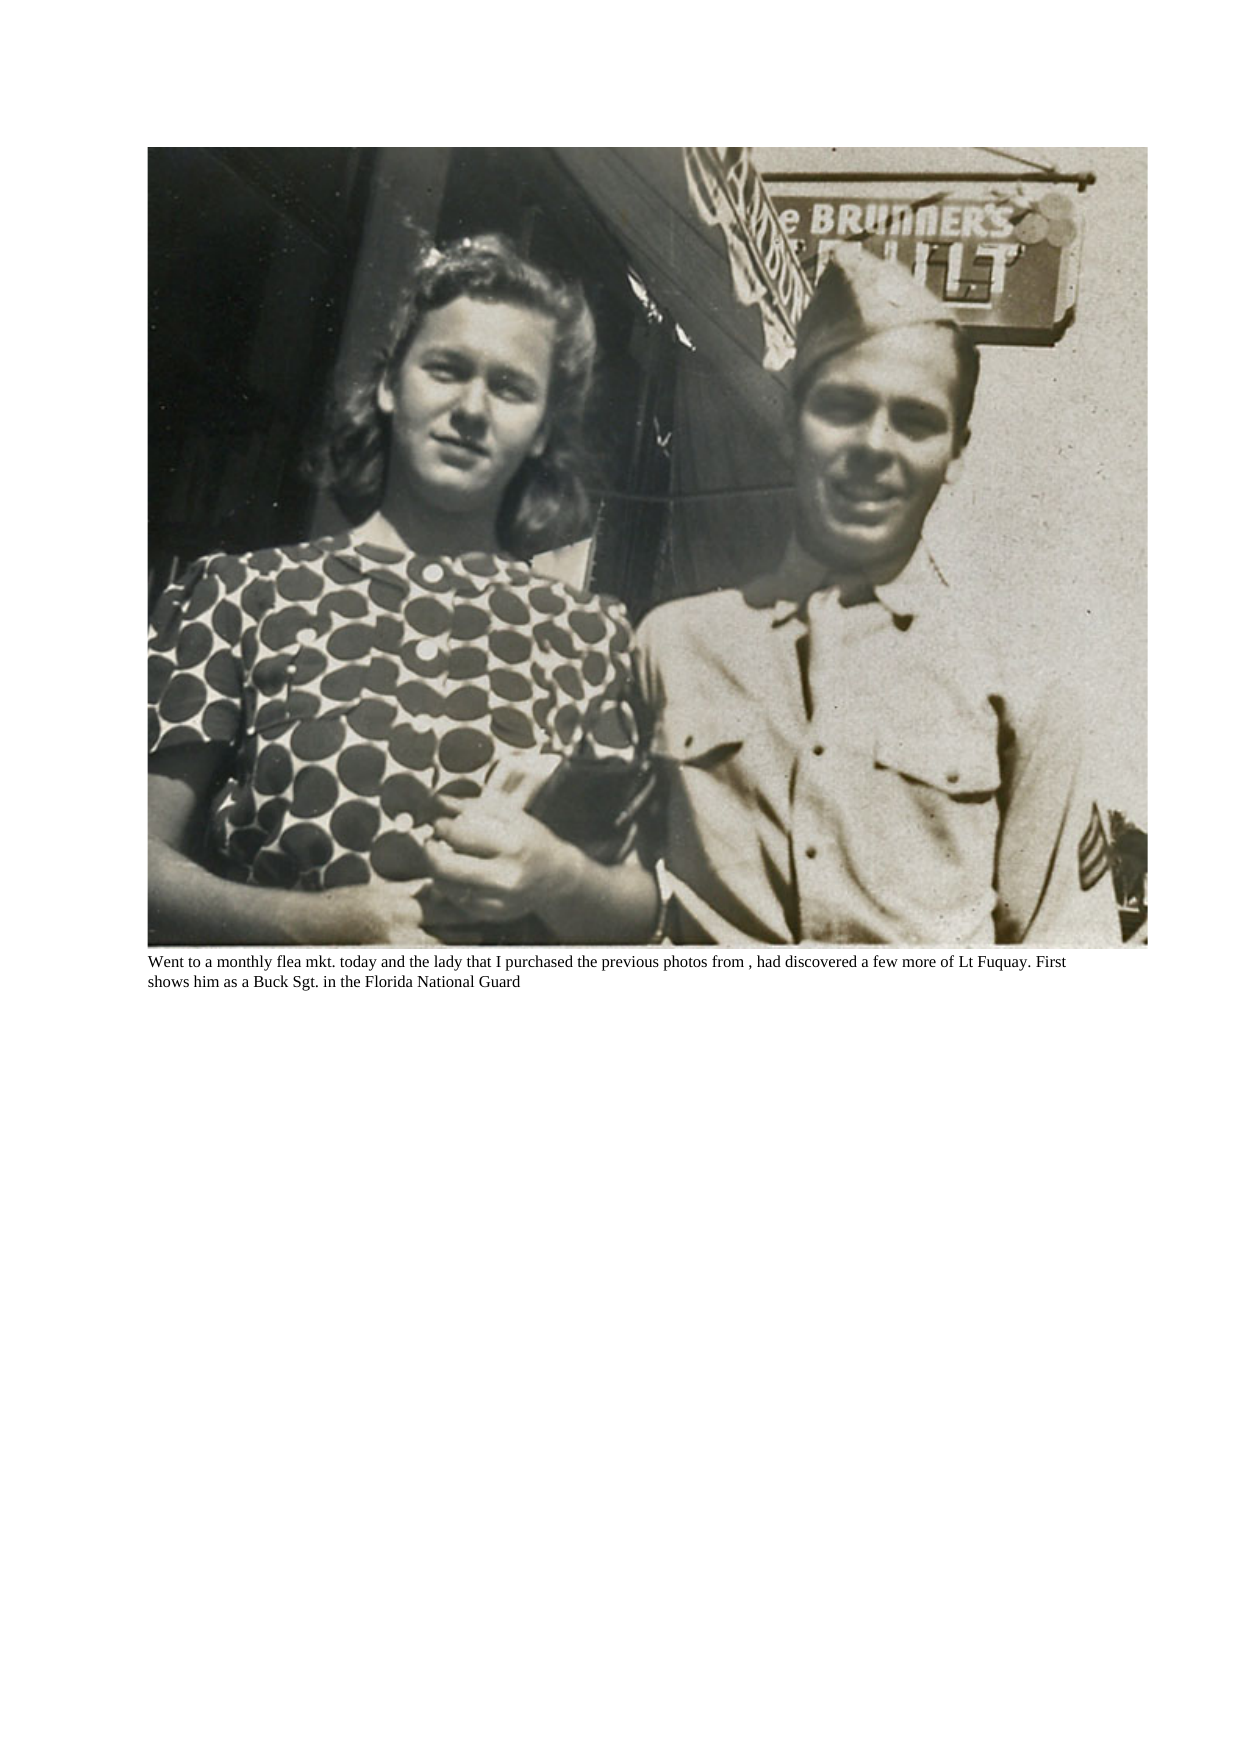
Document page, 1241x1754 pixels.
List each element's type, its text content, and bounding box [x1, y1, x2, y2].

picture [147, 147, 1148, 949]
text Went to a monthly flea mkt. today and the lady that I purchased the previous photos from , had discovered a few more of Lt Fuquay. First shows him as a Buck Sgt. in the Florida National Guard [148, 949, 1093, 991]
